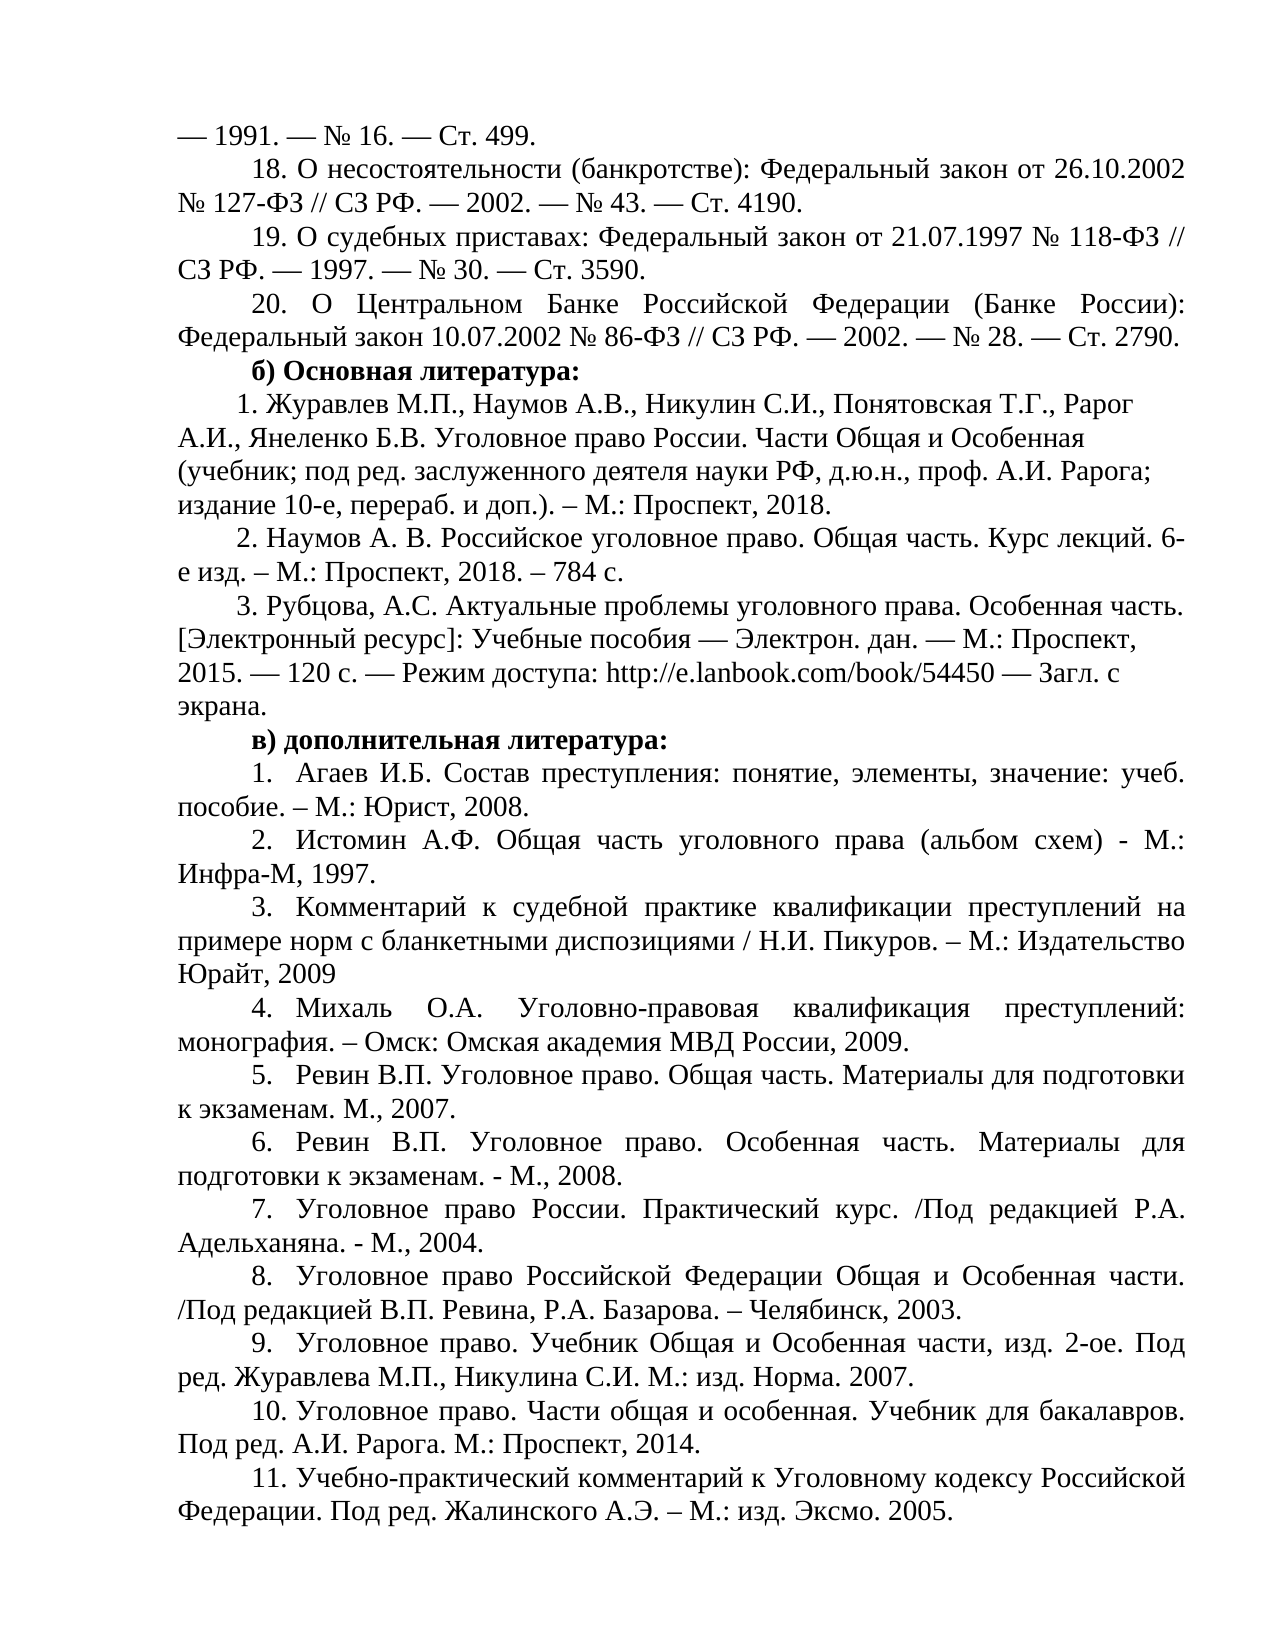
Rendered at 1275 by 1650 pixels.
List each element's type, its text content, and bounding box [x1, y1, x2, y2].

list Ревин В.П. Уголовное право. Особенная часть. Материалы для подготовки к экзаменам. - М., 2008. [177, 1124, 1186, 1191]
list Комментарий к судебной практике квалификации преступлений на примере норм с бланкетными диспозициями / Н.И. Пикуров. – М.: Издательство Юрайт, 2009 [177, 889, 1186, 990]
text 20. О Центральном Банке Российской Федерации (Банке России): Федеральный закон 10.07.2002 № 86-ФЗ // СЗ РФ. — 2002. — № 28. — Ст. 2790. [177, 286, 1186, 353]
list Ревин В.П. Уголовное право. Общая часть. Материалы для подготовки к экзаменам. М., 2007. [177, 1057, 1186, 1124]
list Уголовное право Российской Федерации Общая и Особенная части. /Под редакцией В.П. Ревина, Р.А. Базарова. – Челябинск, 2003. [177, 1258, 1186, 1326]
text б) Основная литература: [177, 353, 1186, 386]
list Агаев И.Б. Состав преступления: понятие, элементы, значение: учеб. пособие. – М.: Юрист, 2008. [177, 755, 1186, 822]
list Уголовное право. Части общая и особенная. Учебник для бакалавров. Под ред. А.И. Рарога. М.: Проспект, 2014. [177, 1393, 1186, 1460]
list Уголовное право. Учебник Общая и Особенная части, изд. 2-ое. Под ред. Журавлева М.П., Никулина С.И. М.: изд. Норма. 2007. [177, 1326, 1186, 1393]
list Истомин А.Ф. Общая часть уголовного права (альбом схем) - М.: Инфра-М, 1997. [177, 822, 1186, 889]
list Михаль О.А. Уголовно-правовая квалификация преступлений: монография. – Омск: Омская академия МВД России, 2009. [177, 990, 1186, 1057]
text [177, 118, 1186, 152]
list Рубцова, А.С. Актуальные проблемы уголовного права. Особенная часть. [Электронный ресурс]: Учебные пособия — Электрон. дан. — М.: Проспект, 2015. — 120 с. — Режим доступа: http://e.lanbook.com/book/54450 — Загл. с экрана. [177, 588, 1186, 722]
text 19. О судебных приставах: Федеральный закон от 21.07.1997 № 118-ФЗ // СЗ РФ. — 1997. — № 30. — Ст. 3590. [177, 219, 1186, 286]
list Учебно-практический комментарий к Уголовному кодексу Российской Федерации. Под ред. Жалинского А.Э. – М.: изд. Эксмо. 2005. [177, 1460, 1186, 1527]
list Наумов А. В. Российское уголовное право. Общая часть. Курс лекций. 6-е изд. – М.: Проспект, 2018. – 784 с. [177, 521, 1186, 588]
text 18. О несостоятельности (банкротстве): Федеральный закон от 26.10.2002 № 127-ФЗ // СЗ РФ. — 2002. — № 43. — Ст. 4190. [177, 152, 1186, 219]
list Уголовное право России. Практический курс. /Под редакцией Р.А. Адельханяна. - М., 2004. [177, 1191, 1186, 1258]
list Журавлев М.П., Наумов А.В., Никулин С.И., Понятовская Т.Г., Рарог А.И., Янеленко Б.В. Уголовное право России. Части Общая и Особенная (учебник; под ред. заслуженного деятеля науки РФ, д.ю.н., проф. А.И. Рарога; издание 10-е, перераб. и доп.). – М.: Проспект, 2018. [177, 386, 1186, 521]
text в) дополнительная литература: [177, 722, 1186, 755]
